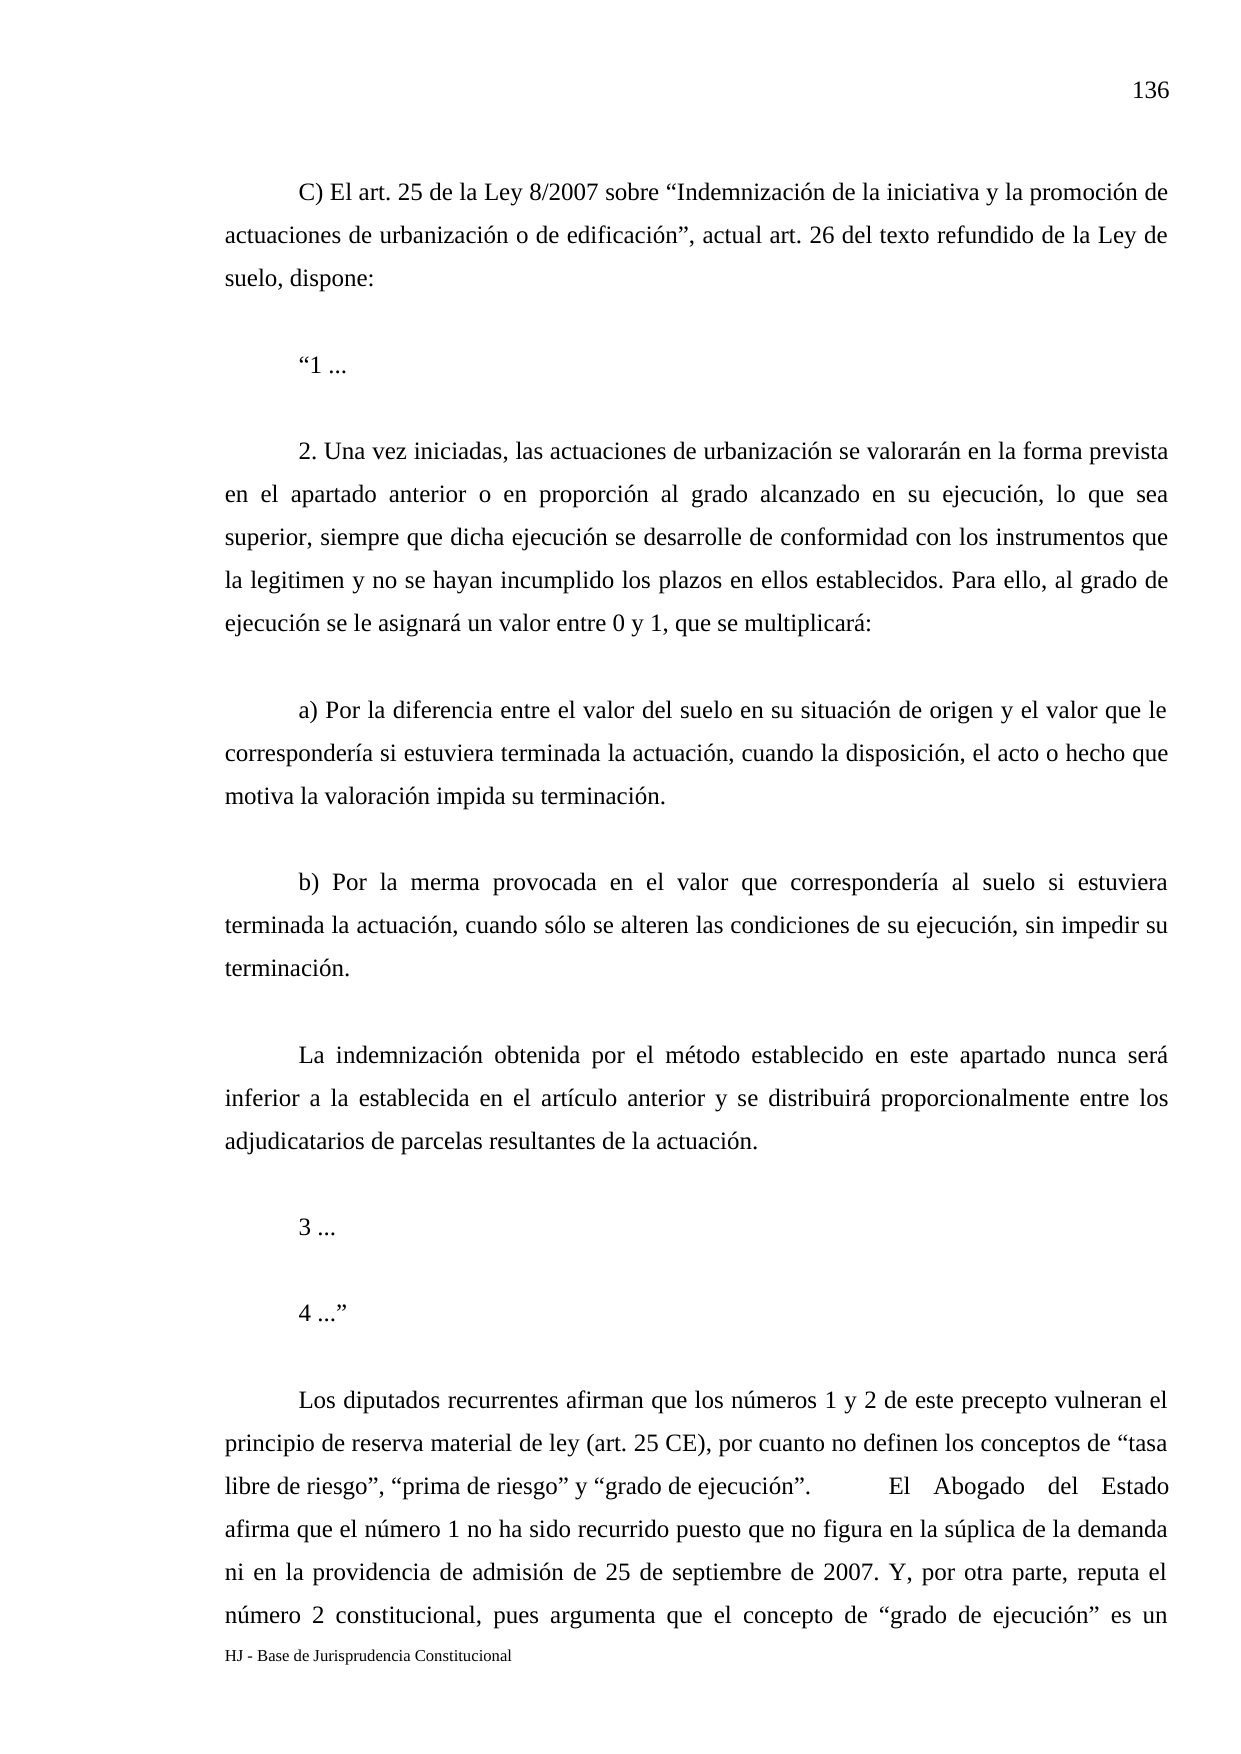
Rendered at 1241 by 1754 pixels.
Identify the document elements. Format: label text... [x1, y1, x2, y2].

text “1 ... [224, 350, 1169, 378]
text 2. Una vez iniciadas, las actuaciones de urbanización se valorarán en la forma prevista en el apartado anterior o en proporción al grado alcanzado en su ejecución, lo que sea superior, siempre que dicha ejecución se desarrolle de conformidad con los instrumentos que la legitimen y no se hayan incumplido los plazos en ellos establecidos. Para ello, al grado de ejecución se le asignará un valor entre 0 y 1, que se multiplicará: [224, 436, 1169, 637]
text b) Por la merma provocada en el valor que correspondería al suelo si estuviera terminada la actuación, cuando sólo se alteren las condiciones de su ejecución, sin impedir su terminación. [224, 867, 1169, 982]
text 3 ... [224, 1212, 1169, 1241]
text 4 ...” [224, 1298, 1169, 1327]
text a) Por la diferencia entre el valor del suelo en su situación de origen y el valor que le correspondería si estuviera terminada la actuación, cuando la disposición, el acto o hecho que motiva la valoración impida su terminación. [224, 695, 1169, 810]
text C) El art. 25 de la Ley 8/2007 sobre “Indemnización de la iniciativa y la promoción de actuaciones de urbanización o de edificación”, actual art. 26 del texto refundido de la Ley de suelo, dispone: [224, 177, 1169, 292]
text La indemnización obtenida por el método establecido en este apartado nunca será inferior a la establecida en el artículo anterior y se distribuirá proporcionalmente entre los adjudicatarios de parcelas resultantes de la actuación. [224, 1040, 1169, 1155]
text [224, 1385, 1169, 1629]
